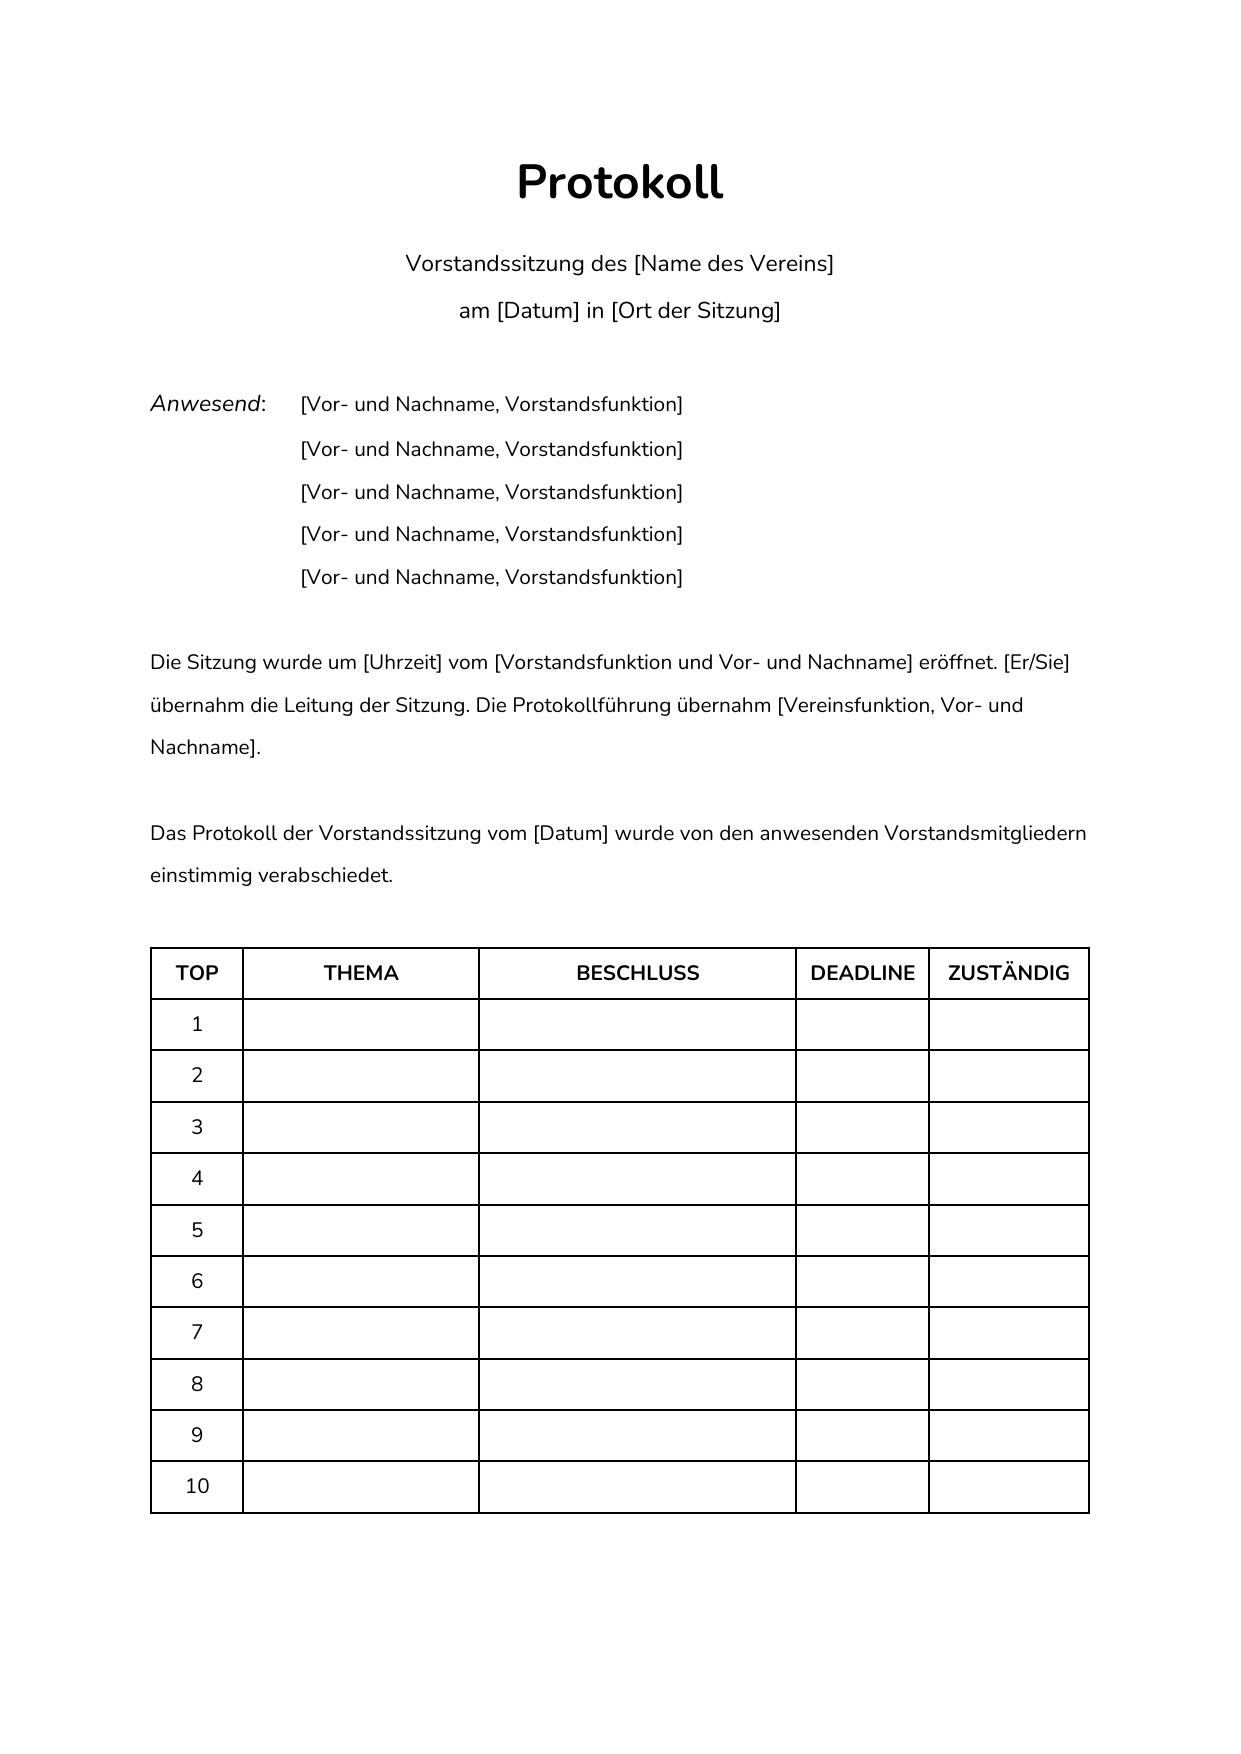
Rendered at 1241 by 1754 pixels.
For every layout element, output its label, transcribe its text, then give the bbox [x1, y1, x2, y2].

table_cell [930, 1360, 1088, 1409]
table_cell 8 [152, 1360, 242, 1409]
table_cell [797, 1360, 928, 1409]
text [Vor- und Nachname, Vorstandsfunktion] [150, 521, 1090, 549]
table_cell [797, 1103, 928, 1152]
table_cell [244, 1308, 478, 1357]
table_cell 4 [152, 1154, 242, 1203]
table_cell 10 [152, 1462, 242, 1512]
table_cell [244, 1051, 478, 1101]
table_cell [930, 1000, 1088, 1049]
table_cell [480, 1103, 795, 1152]
table_cell [797, 1206, 928, 1255]
table_cell [244, 1360, 478, 1409]
table_header ZUSTÄNDIG [930, 949, 1088, 998]
text [Vor- und Nachname, Vorstandsfunktion] [225, 435, 1090, 464]
table_cell [480, 1000, 795, 1049]
text [Vor- und Nachname, Vorstandsfunktion] [150, 563, 1090, 592]
table_cell [480, 1257, 795, 1306]
text [Vor- und Nachname, Vorstandsfunktion] [150, 478, 1090, 506]
table_cell [480, 1051, 795, 1101]
text Das Protokoll der Vorstandssitzung vom [Datum] wurde von den anwesenden Vorstandsmitgliedern einstimmig verabschiedet. [150, 819, 1090, 890]
table_cell [244, 1206, 478, 1255]
table_cell 1 [152, 1000, 242, 1049]
table_header TOP [152, 949, 242, 998]
table_header DEADLINE [797, 949, 928, 998]
table_cell [797, 1051, 928, 1101]
table_cell [797, 1308, 928, 1357]
table_cell 9 [152, 1411, 242, 1460]
table_cell [930, 1462, 1088, 1512]
table_cell 2 [152, 1051, 242, 1101]
table_cell 6 [152, 1257, 242, 1306]
table_cell 7 [152, 1308, 242, 1357]
table_cell [930, 1308, 1088, 1357]
table_cell [930, 1103, 1088, 1152]
table_header THEMA [244, 949, 478, 998]
table_cell [930, 1206, 1088, 1255]
table_cell [244, 1103, 478, 1152]
table_cell [244, 1154, 478, 1203]
table_cell [480, 1360, 795, 1409]
table_cell [930, 1257, 1088, 1306]
table_header BESCHLUSS [480, 949, 795, 998]
table_cell [930, 1051, 1088, 1101]
text am [Datum] in [Ort der Sitzung] [150, 295, 1090, 326]
table_cell [480, 1154, 795, 1203]
table_cell [797, 1257, 928, 1306]
text Vorstandssitzung des [Name des Vereins] [150, 248, 1090, 279]
table_cell [930, 1411, 1088, 1460]
table_cell [797, 1000, 928, 1049]
table_cell 3 [152, 1103, 242, 1152]
text Anwesend: [Vor- und Nachname, Vorstandsfunktion] [150, 388, 1090, 420]
text Die Sitzung wurde um [Uhrzeit] vom [Vorstandsfunktion und Vor- und Nachname] eröffnet. [Er/Sie] übernahm die Leitung der Sitzung. Die Protokollführung übernahm [Vereinsfunktion, Vor- und Nachname]. [150, 648, 1090, 762]
table_cell [244, 1257, 478, 1306]
table_cell [797, 1411, 928, 1460]
table_cell [480, 1411, 795, 1460]
table_cell [930, 1154, 1088, 1203]
table_cell [797, 1462, 928, 1512]
table_cell [797, 1154, 928, 1203]
table_cell 5 [152, 1206, 242, 1255]
table_cell [480, 1462, 795, 1512]
table_cell [244, 1000, 478, 1049]
text Protokoll [150, 150, 1090, 215]
table_cell [480, 1308, 795, 1357]
table_cell [244, 1462, 478, 1512]
table_cell [244, 1411, 478, 1460]
table_cell [480, 1206, 795, 1255]
